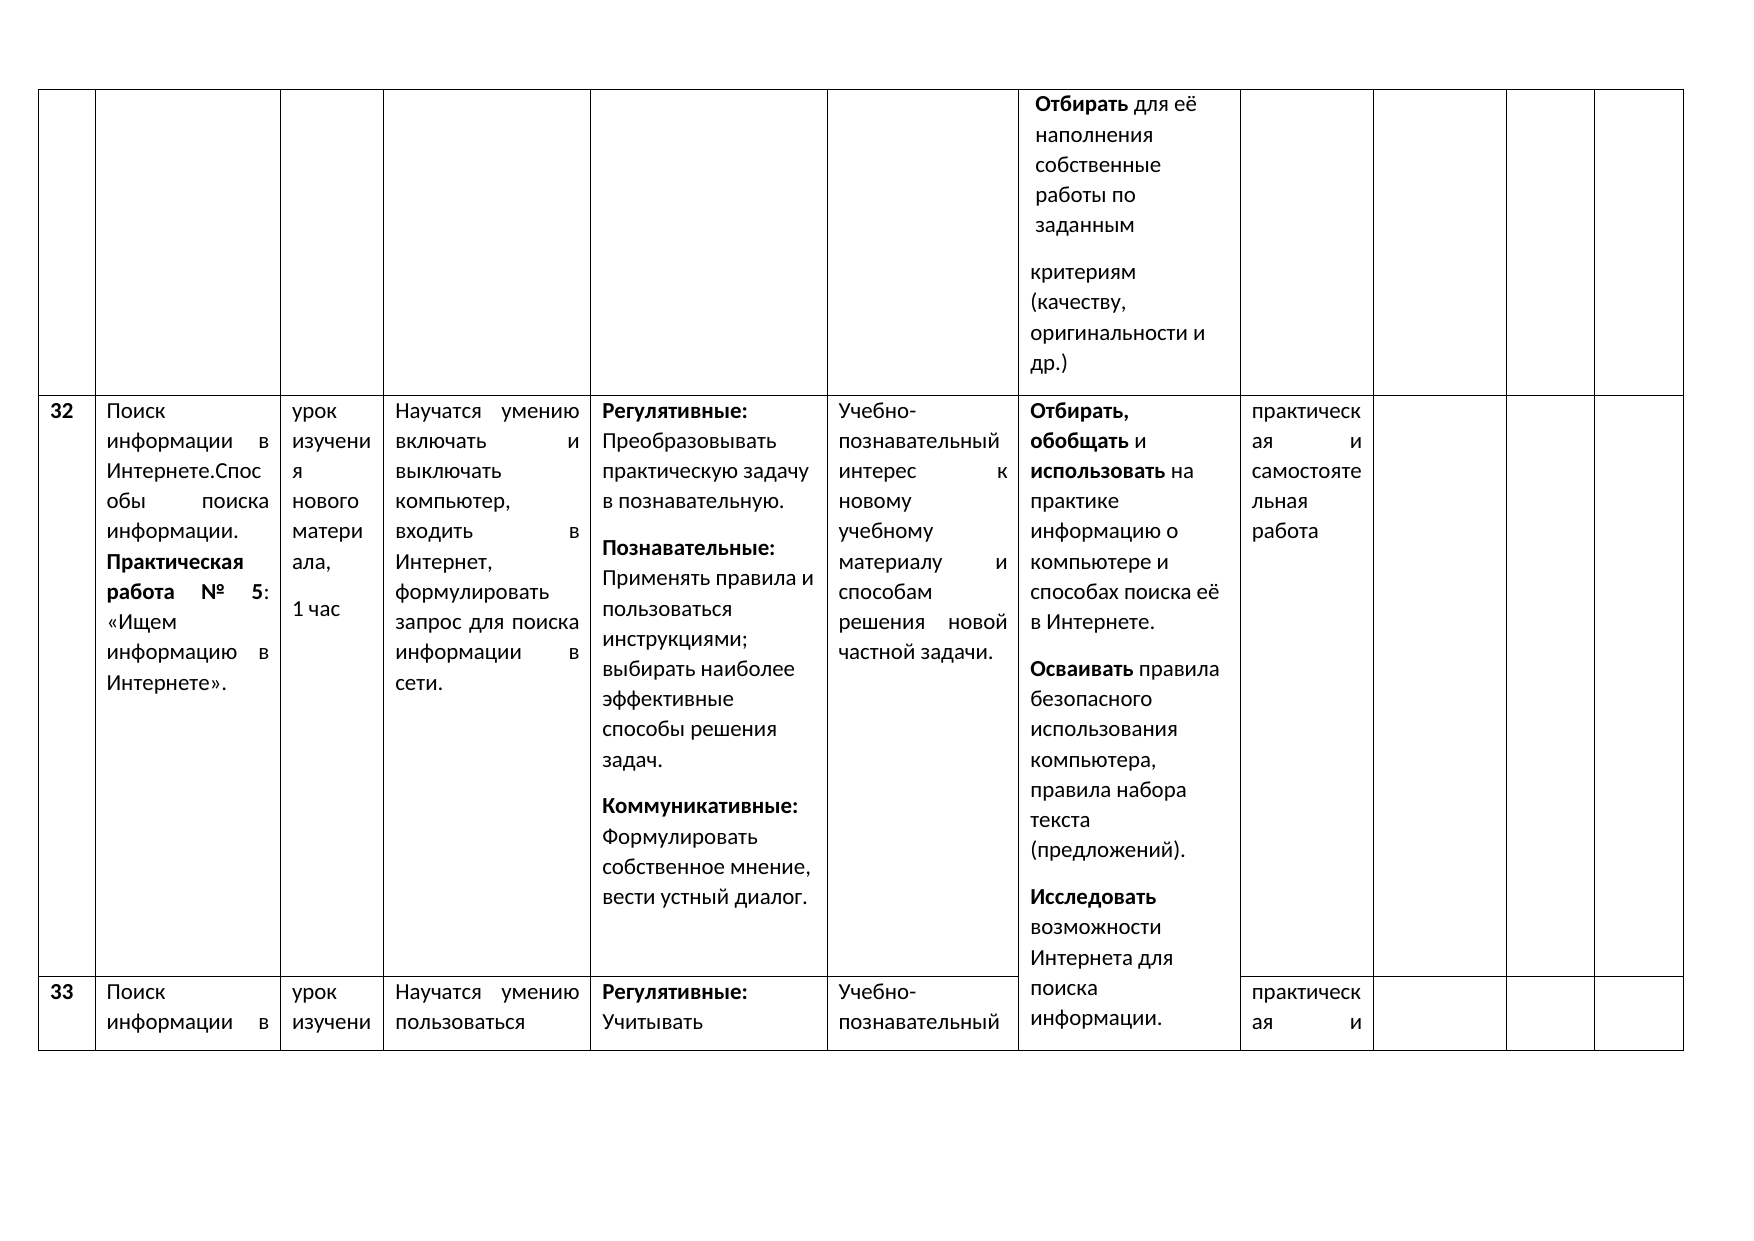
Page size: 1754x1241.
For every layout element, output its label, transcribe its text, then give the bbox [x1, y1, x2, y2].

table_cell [281, 977, 383, 1050]
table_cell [591, 90, 827, 395]
table_cell [1507, 977, 1594, 1050]
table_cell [281, 90, 383, 395]
table_cell Регулятивные: Преобразовывать практическую задачу в познавательную. Познавательные: Применять правила и пользоваться инструкциями; выбирать наиболее эффективные способы решения задач. Коммуникативные: Формулировать собственное мнение, вести устный диалог. [591, 396, 827, 976]
table_cell [1595, 977, 1683, 1050]
table_cell [1374, 396, 1506, 976]
table_cell урок изучения нового материала, 1 час [281, 396, 383, 976]
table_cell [96, 90, 280, 395]
table_cell Учебно-познавательный интерес к новому учебному материалу и способам решения новой частной задачи. [828, 396, 1018, 976]
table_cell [384, 90, 590, 395]
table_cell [828, 90, 1018, 395]
table_cell [1595, 90, 1683, 395]
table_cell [1241, 977, 1373, 1050]
table_cell практическая и самостоятельная работа [1241, 396, 1373, 976]
table_cell [1374, 977, 1506, 1050]
table_cell Отбирать, обобщать и использовать на практике информацию о компьютере и способах поиска её в Интернете. Осваивать правила безопасного использования компьютера, правила набора текста (предложений). Исследовать возможности Интернета для поиска информации. Формулировать запрос для поиска информации в Интернете по разным основаниям (по слову, ключевой фразе). Находить информацию в Интернете с помощью взрослого. Использоватьсвои знания для поиска в Интернете материалов для презентации своих изделий. [1019, 396, 1240, 1050]
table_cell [591, 977, 827, 1050]
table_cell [1241, 90, 1373, 395]
table_cell [1595, 396, 1683, 976]
table_cell [1507, 396, 1594, 976]
table_cell 33 [39, 977, 95, 1050]
table_cell 32 [39, 396, 95, 976]
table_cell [96, 977, 280, 1050]
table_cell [828, 977, 1018, 1050]
table_cell Научатся умению включать и выключать компьютер, входить в Интернет, формулировать запрос для поиска информации в сети. [384, 396, 590, 976]
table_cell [1019, 90, 1240, 395]
table_cell [1374, 90, 1506, 395]
table_cell [1507, 90, 1594, 395]
table_cell 31 [39, 90, 95, 395]
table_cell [384, 977, 590, 1050]
table_cell Поиск информации в Интернете.Способы поиска информации. Практическая работа № 5: «Ищем информацию в Интернете». [96, 396, 280, 976]
